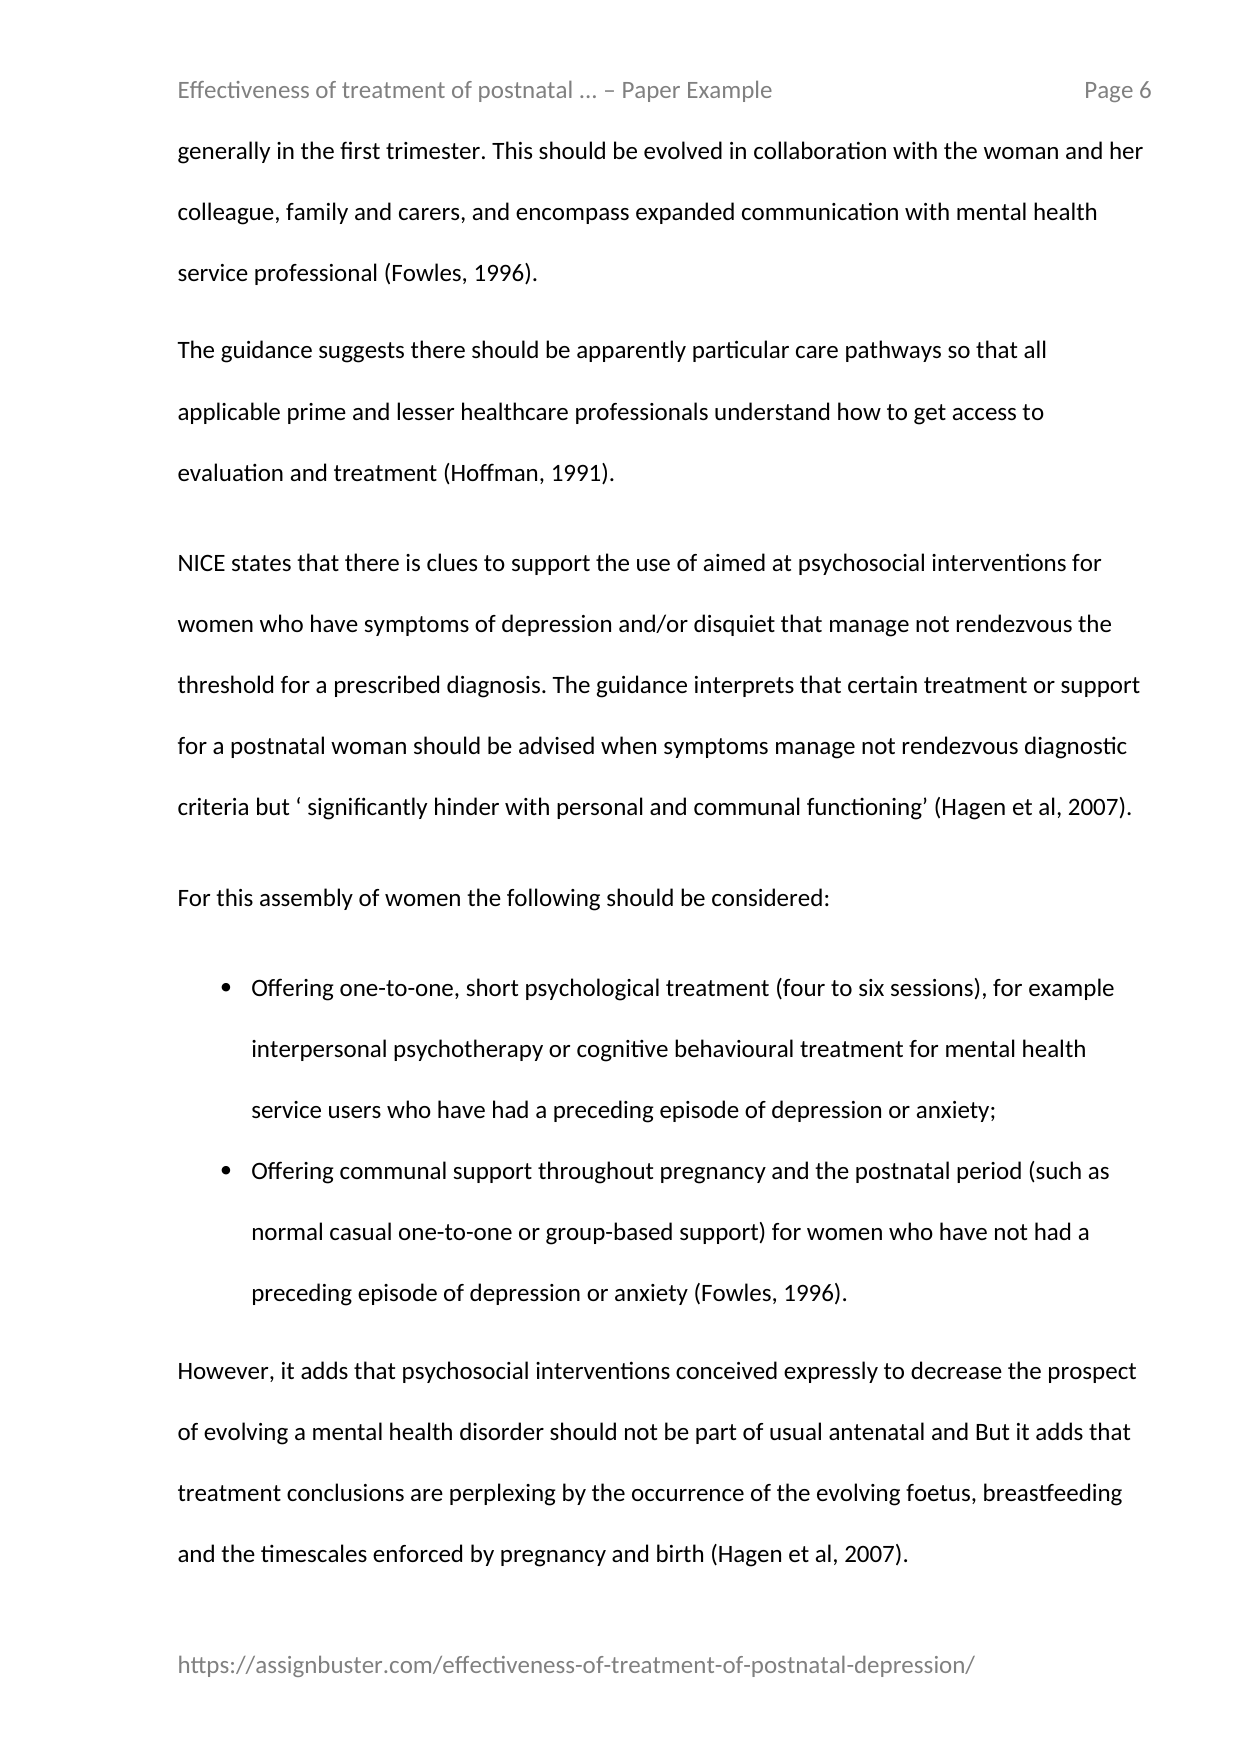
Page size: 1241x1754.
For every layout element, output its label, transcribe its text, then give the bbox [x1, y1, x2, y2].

text However, it adds that psychosocial interventions conceived expressly to decrease the prospect of evolving a mental health disorder should not be part of usual antenatal and But it adds that treatment conclusions are perplexing by the occurrence of the evolving foetus, breastfeeding and the timescales enforced by pregnancy and birth (Hagen et al, 2007). [177, 1355, 1152, 1569]
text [177, 135, 1152, 287]
list Offering communal support throughout pregnancy and the postnatal period (such as normal casual one-to-one or group-based support) for women who have not had a preceding episode of depression or anxiety (Fowles, 1996). [222, 1156, 1152, 1308]
text For this assembly of women the following should be considered: [177, 882, 1152, 912]
text NICE states that there is clues to support the use of aimed at psychosocial interventions for women who have symptoms of depression and/or disquiet that manage not rendezvous the threshold for a prescribed diagnosis. The guidance interprets that certain treatment or support for a postnatal woman should be advised when symptoms manage not rendezvous diagnostic criteria but ‘ significantly hinder with personal and communal functioning’ (Hagen et al, 2007). [177, 547, 1152, 822]
list Offering one-to-one, short psychological treatment (four to six sessions), for example interpersonal psychotherapy or cognitive behavioural treatment for mental health service users who have had a preceding episode of depression or anxiety; [222, 972, 1152, 1125]
text The guidance suggests there should be apparently particular care pathways so that all applicable prime and lesser healthcare professionals understand how to get access to evaluation and treatment (Hoffman, 1991). [177, 334, 1152, 487]
